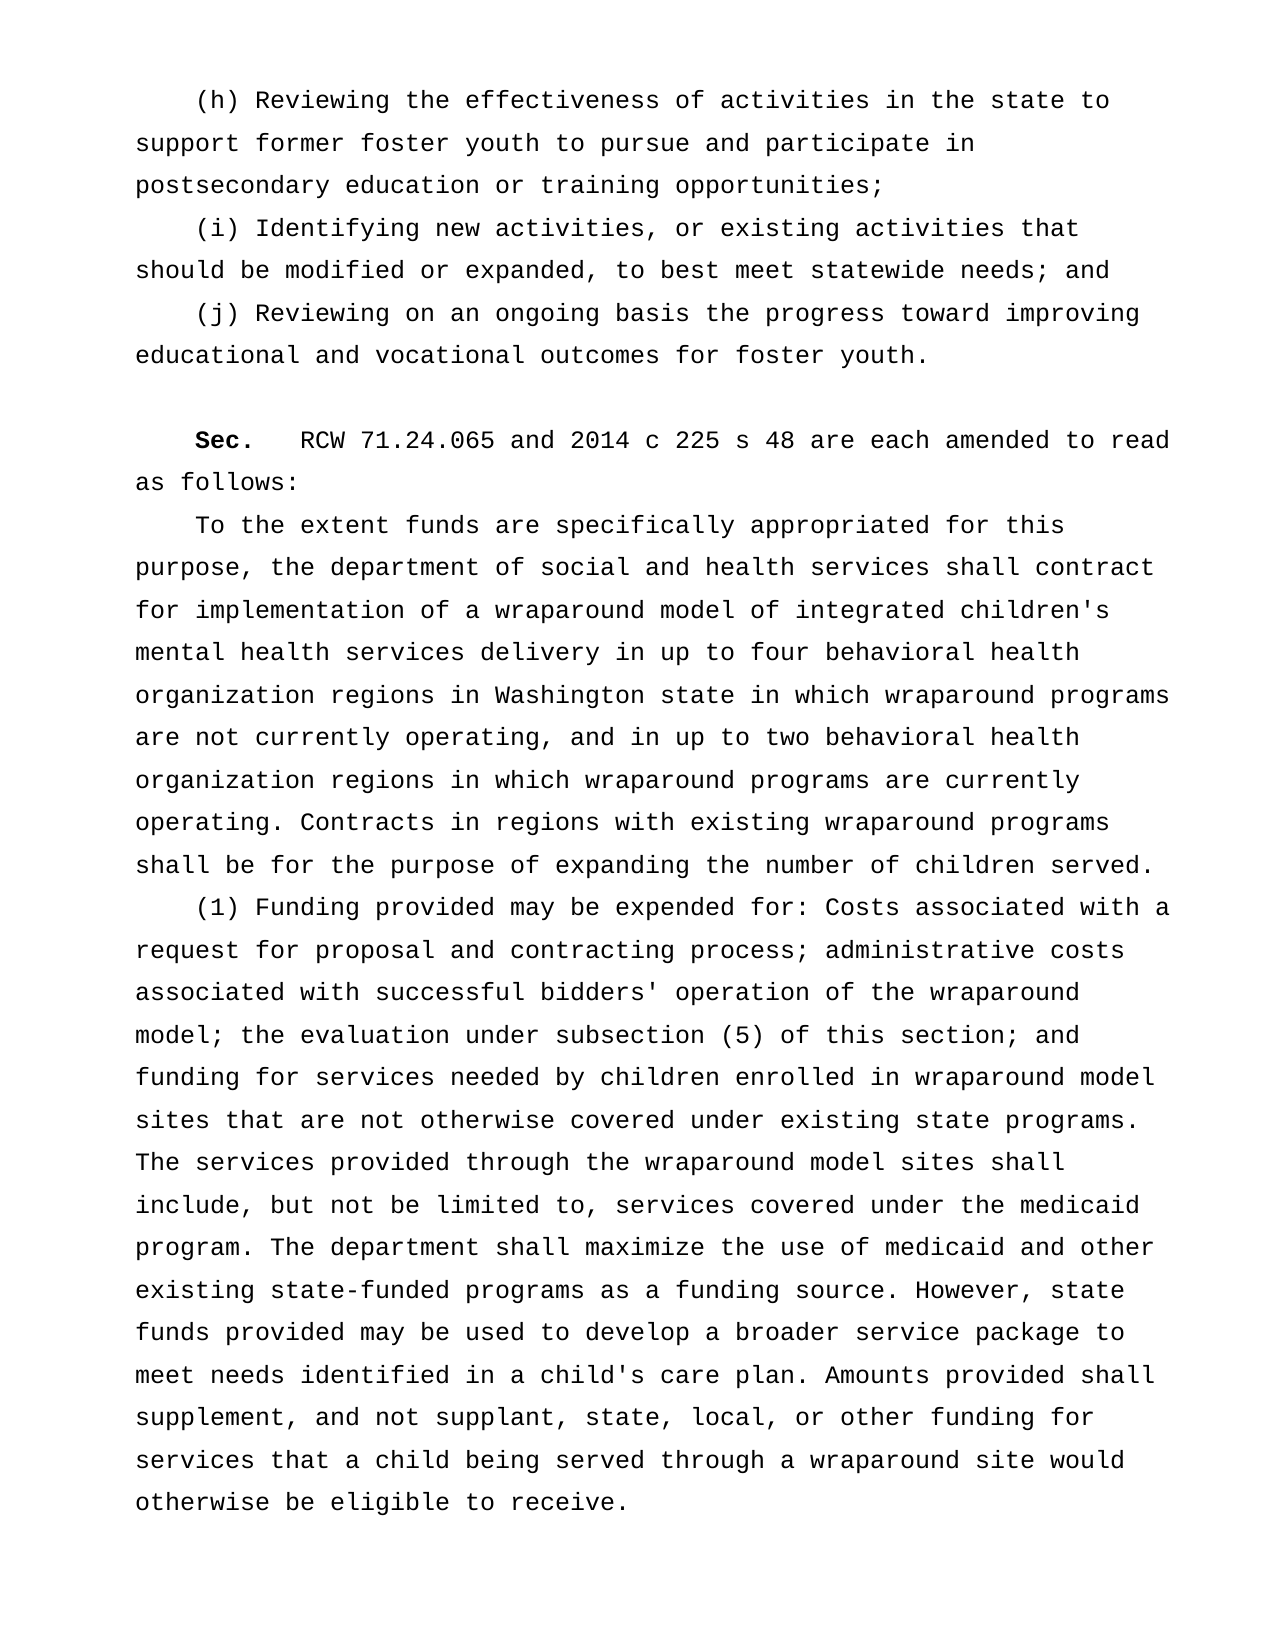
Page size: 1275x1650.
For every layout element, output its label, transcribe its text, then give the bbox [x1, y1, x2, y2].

text (1) Funding provided may be expended for: Costs associated with a request for proposal and contracting process; administrative costs associated with successful bidders' operation of the wraparound model; the evaluation under subsection (5) of this section; and funding for services needed by children enrolled in wraparound model sites that are not otherwise covered under existing state programs. The services provided through the wraparound model sites shall include, but not be limited to, services covered under the medicaid program. The department shall maximize the use of medicaid and other existing state-funded programs as a funding source. However, state funds provided may be used to develop a broader service package to meet needs identified in a child's care plan. Amounts provided shall supplement, and not supplant, state, local, or other funding for services that a child being served through a wraparound site would otherwise be eligible to receive. [135, 882, 1170, 1519]
text (j) Reviewing on an ongoing basis the progress toward improving educational and vocational outcomes for foster youth. [135, 287, 1170, 372]
text Sec. RCW 71.24.065 and 2014 c 225 s 48 are each amended to read as follows: [135, 414, 1170, 499]
text (h) Reviewing the effectiveness of activities in the state to support former foster youth to pursue and participate in postsecondary education or training opportunities; [135, 75, 1170, 202]
text (i) Identifying new activities, or existing activities that should be modified or expanded, to best meet statewide needs; and [135, 202, 1170, 287]
text To the extent funds are specifically appropriated for this purpose, the department of social and health services shall contract for implementation of a wraparound model of integrated children's mental health services delivery in up to four behavioral health organization regions in Washington state in which wraparound programs are not currently operating, and in up to two behavioral health organization regions in which wraparound programs are currently operating. Contracts in regions with existing wraparound programs shall be for the purpose of expanding the number of children served. [135, 499, 1170, 882]
